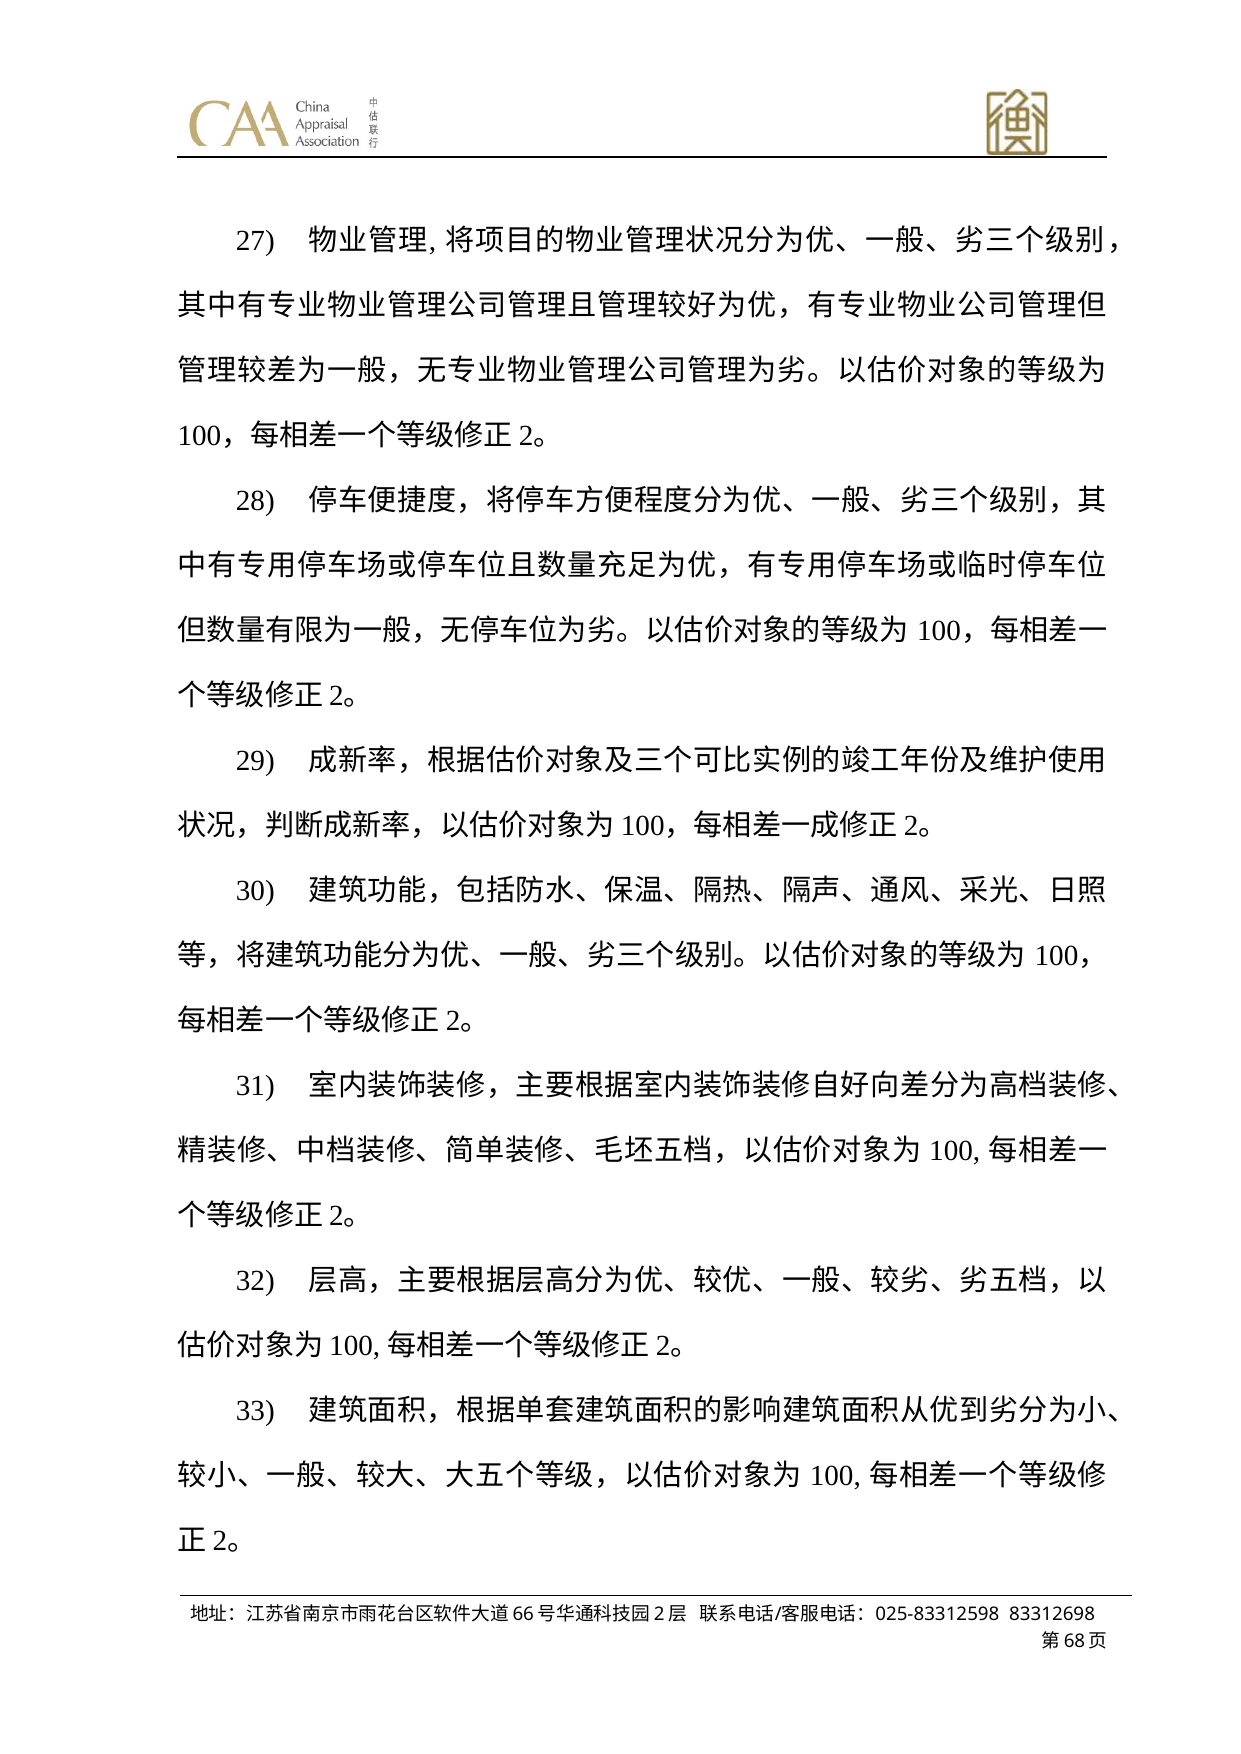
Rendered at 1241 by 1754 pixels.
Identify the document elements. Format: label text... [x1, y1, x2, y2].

picture [177, 88, 395, 155]
list 建筑面积，根据单套建筑面积的影响建筑面积从优到劣分为小、较小、一般、较大、大五个等级，以估价对象为100, 每相差一个等级修正2。 [177, 1375, 1107, 1570]
list 建筑功能，包括防水、保温、隔热、隔声、通风、采光、日照等，将建筑功能分为优、一般、劣三个级别。以估价对象的等级为100，每相差一个等级修正2。 [177, 855, 1107, 1050]
list 停车便捷度，将停车方便程度分为优、一般、劣三个级别，其中有专用停车场或停车位且数量充足为优，有专用停车场或临时停车位但数量有限为一般，无停车位为劣。以估价对象的等级为100，每相差一个等级修正2。 [177, 465, 1107, 725]
list 物业管理, 将项目的物业管理状况分为优、一般、劣三个级别，其中有专业物业管理公司管理且管理较好为优，有专业物业公司管理但管理较差为一般，无专业物业管理公司管理为劣。以估价对象的等级为100，每相差一个等级修正2。 [177, 205, 1107, 465]
list 室内装饰装修，主要根据室内装饰装修自好向差分为高档装修、精装修、中档装修、简单装修、毛坯五档，以估价对象为100, 每相差一个等级修正2。 [177, 1050, 1107, 1245]
list 成新率，根据估价对象及三个可比实例的竣工年份及维护使用状况，判断成新率，以估价对象为100，每相差一成修正2。 [177, 725, 1107, 855]
picture [986, 89, 1048, 155]
list 层高，主要根据层高分为优、较优、一般、较劣、劣五档，以估价对象为100, 每相差一个等级修正2。 [177, 1245, 1107, 1375]
